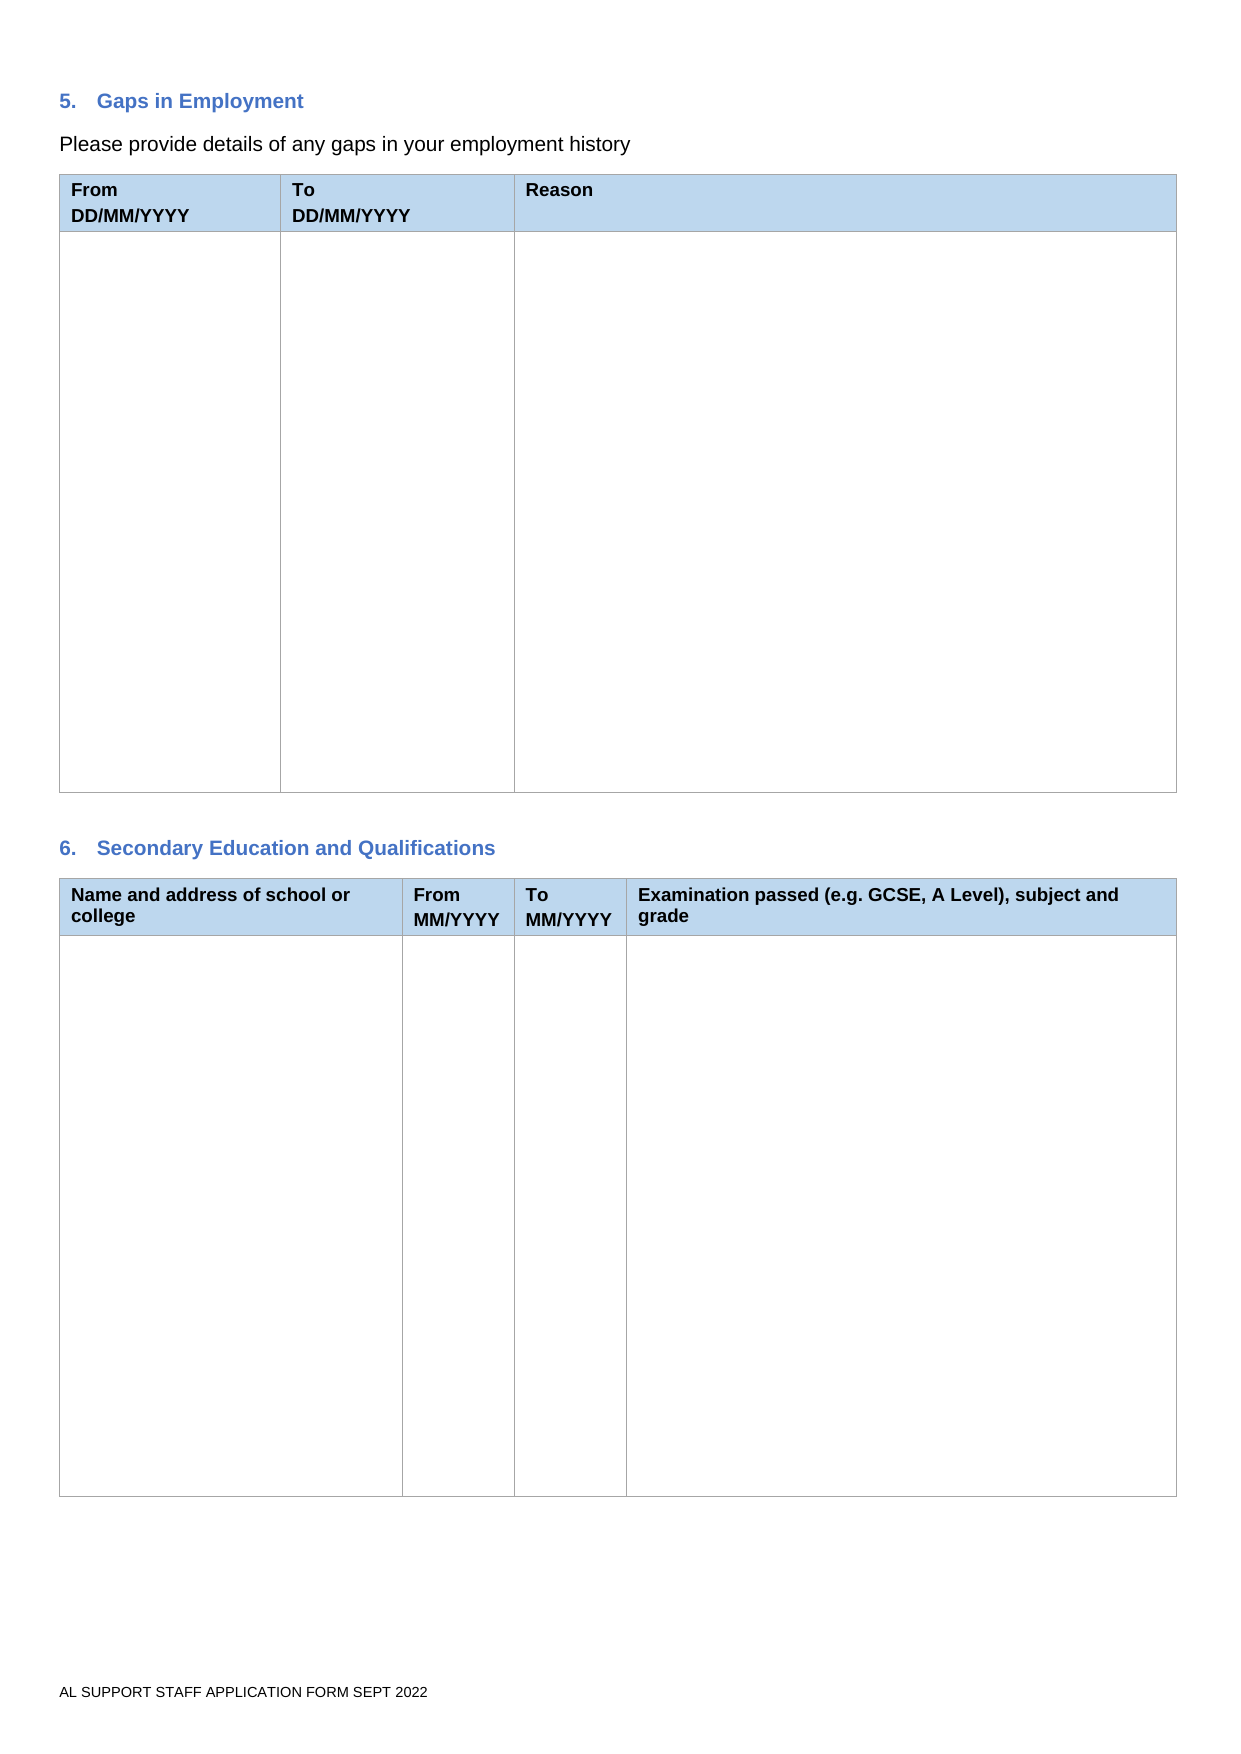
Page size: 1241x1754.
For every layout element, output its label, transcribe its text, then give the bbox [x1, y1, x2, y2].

text Please provide details of any gaps in your employment history [59, 131, 1181, 155]
table_cell [515, 232, 1176, 792]
table_header Examination passed (e.g. GCSE, A Level), subject and grade [627, 879, 1176, 935]
table_cell [60, 936, 402, 1496]
table_header To MM/YYYY [515, 879, 626, 935]
list Secondary Education and Qualifications [59, 836, 1181, 859]
table_cell [403, 936, 514, 1496]
table_cell [281, 232, 514, 792]
table_header Reason [515, 175, 1176, 231]
table_header From DD/MM/YYYY [60, 175, 280, 231]
list Gaps in Employment [59, 89, 1181, 113]
table_cell [515, 936, 626, 1496]
table_cell [627, 936, 1176, 1496]
table_header To DD/MM/YYYY [281, 175, 514, 231]
table_cell [60, 232, 280, 792]
table_header Name and address of school or college [60, 879, 402, 935]
table_header From MM/YYYY [403, 879, 514, 935]
